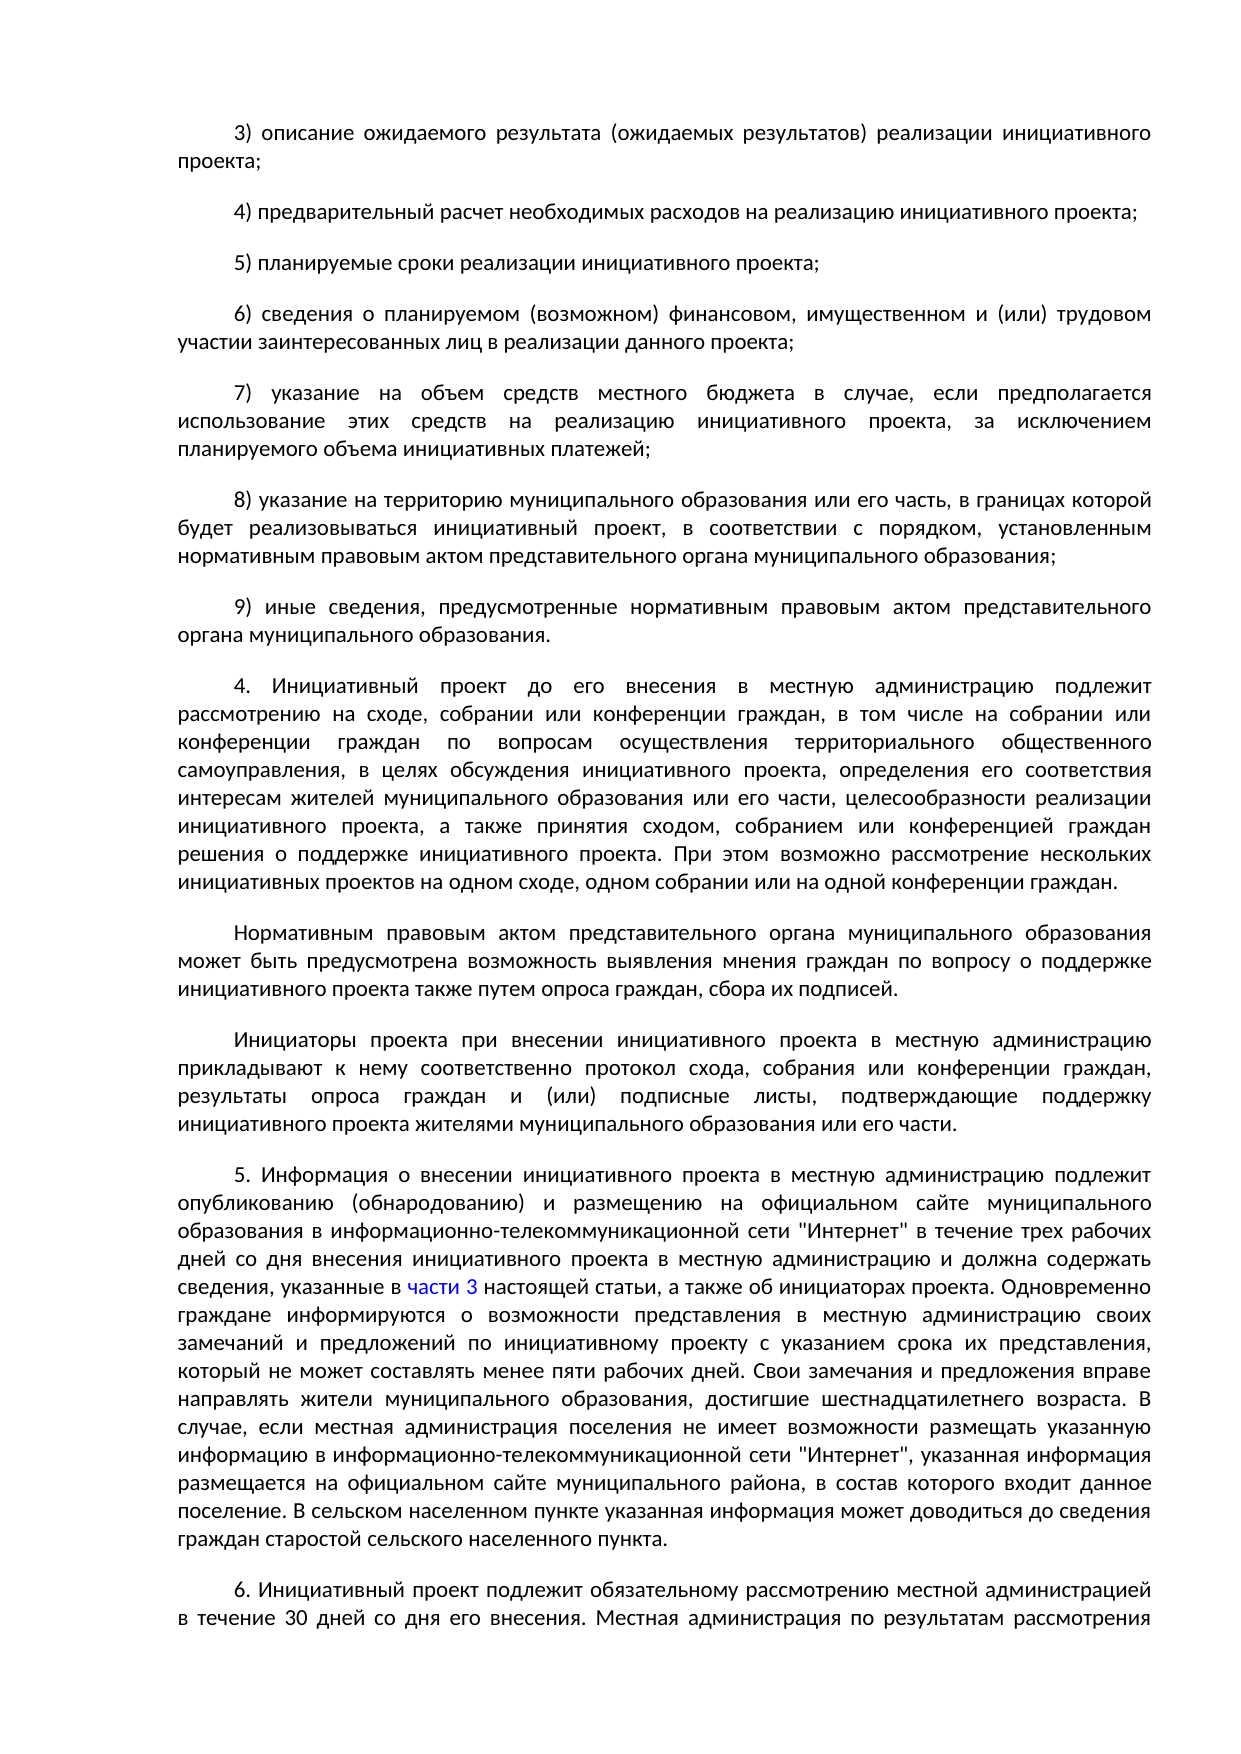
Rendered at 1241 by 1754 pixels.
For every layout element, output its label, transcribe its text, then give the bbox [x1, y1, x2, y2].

text 5) планируемые сроки реализации инициативного проекта; [177, 248, 1152, 276]
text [177, 1575, 1152, 1631]
text 5. Информация о внесении инициативного проекта в местную администрацию подлежит опубликованию (обнародованию) и размещению на официальном сайте муниципального образования в информационно-телекоммуникационной сети "Интернет" в течение трех рабочих дней со дня внесения инициативного проекта в местную администрацию и должна содержать сведения, указанные в части 3 настоящей статьи, а также об инициаторах проекта. Одновременно граждане информируются о возможности представления в местную администрацию своих замечаний и предложений по инициативному проекту с указанием срока их представления, который не может составлять менее пяти рабочих дней. Свои замечания и предложения вправе направлять жители муниципального образования, достигшие шестнадцатилетнего возраста. В случае, если местная администрация поселения не имеет возможности размещать указанную информацию в информационно-телекоммуникационной сети "Интернет", указанная информация размещается на официальном сайте муниципального района, в состав которого входит данное поселение. В сельском населенном пункте указанная информация может доводиться до сведения граждан старостой сельского населенного пункта. [177, 1160, 1152, 1552]
text 9) иные сведения, предусмотренные нормативным правовым актом представительного органа муниципального образования. [177, 592, 1152, 648]
text 7) указание на объем средств местного бюджета в случае, если предполагается использование этих средств на реализацию инициативного проекта, за исключением планируемого объема инициативных платежей; [177, 378, 1152, 462]
text 4) предварительный расчет необходимых расходов на реализацию инициативного проекта; [177, 197, 1152, 225]
text 8) указание на территорию муниципального образования или его часть, в границах которой будет реализовываться инициативный проект, в соответствии с порядком, установленным нормативным правовым актом представительного органа муниципального образования; [177, 485, 1152, 569]
text Инициаторы проекта при внесении инициативного проекта в местную администрацию прикладывают к нему соответственно протокол схода, собрания или конференции граждан, результаты опроса граждан и (или) подписные листы, подтверждающие поддержку инициативного проекта жителями муниципального образования или его части. [177, 1025, 1152, 1137]
text 3) описание ожидаемого результата (ожидаемых результатов) реализации инициативного проекта; [177, 118, 1152, 174]
text 6) сведения о планируемом (возможном) финансовом, имущественном и (или) трудовом участии заинтересованных лиц в реализации данного проекта; [177, 299, 1152, 355]
text Нормативным правовым актом представительного органа муниципального образования может быть предусмотрена возможность выявления мнения граждан по вопросу о поддержке инициативного проекта также путем опроса граждан, сбора их подписей. [177, 918, 1152, 1002]
text 4. Инициативный проект до его внесения в местную администрацию подлежит рассмотрению на сходе, собрании или конференции граждан, в том числе на собрании или конференции граждан по вопросам осуществления территориального общественного самоуправления, в целях обсуждения инициативного проекта, определения его соответствия интересам жителей муниципального образования или его части, целесообразности реализации инициативного проекта, а также принятия сходом, собранием или конференцией граждан решения о поддержке инициативного проекта. При этом возможно рассмотрение нескольких инициативных проектов на одном сходе, одном собрании или на одной конференции граждан. [177, 671, 1152, 895]
